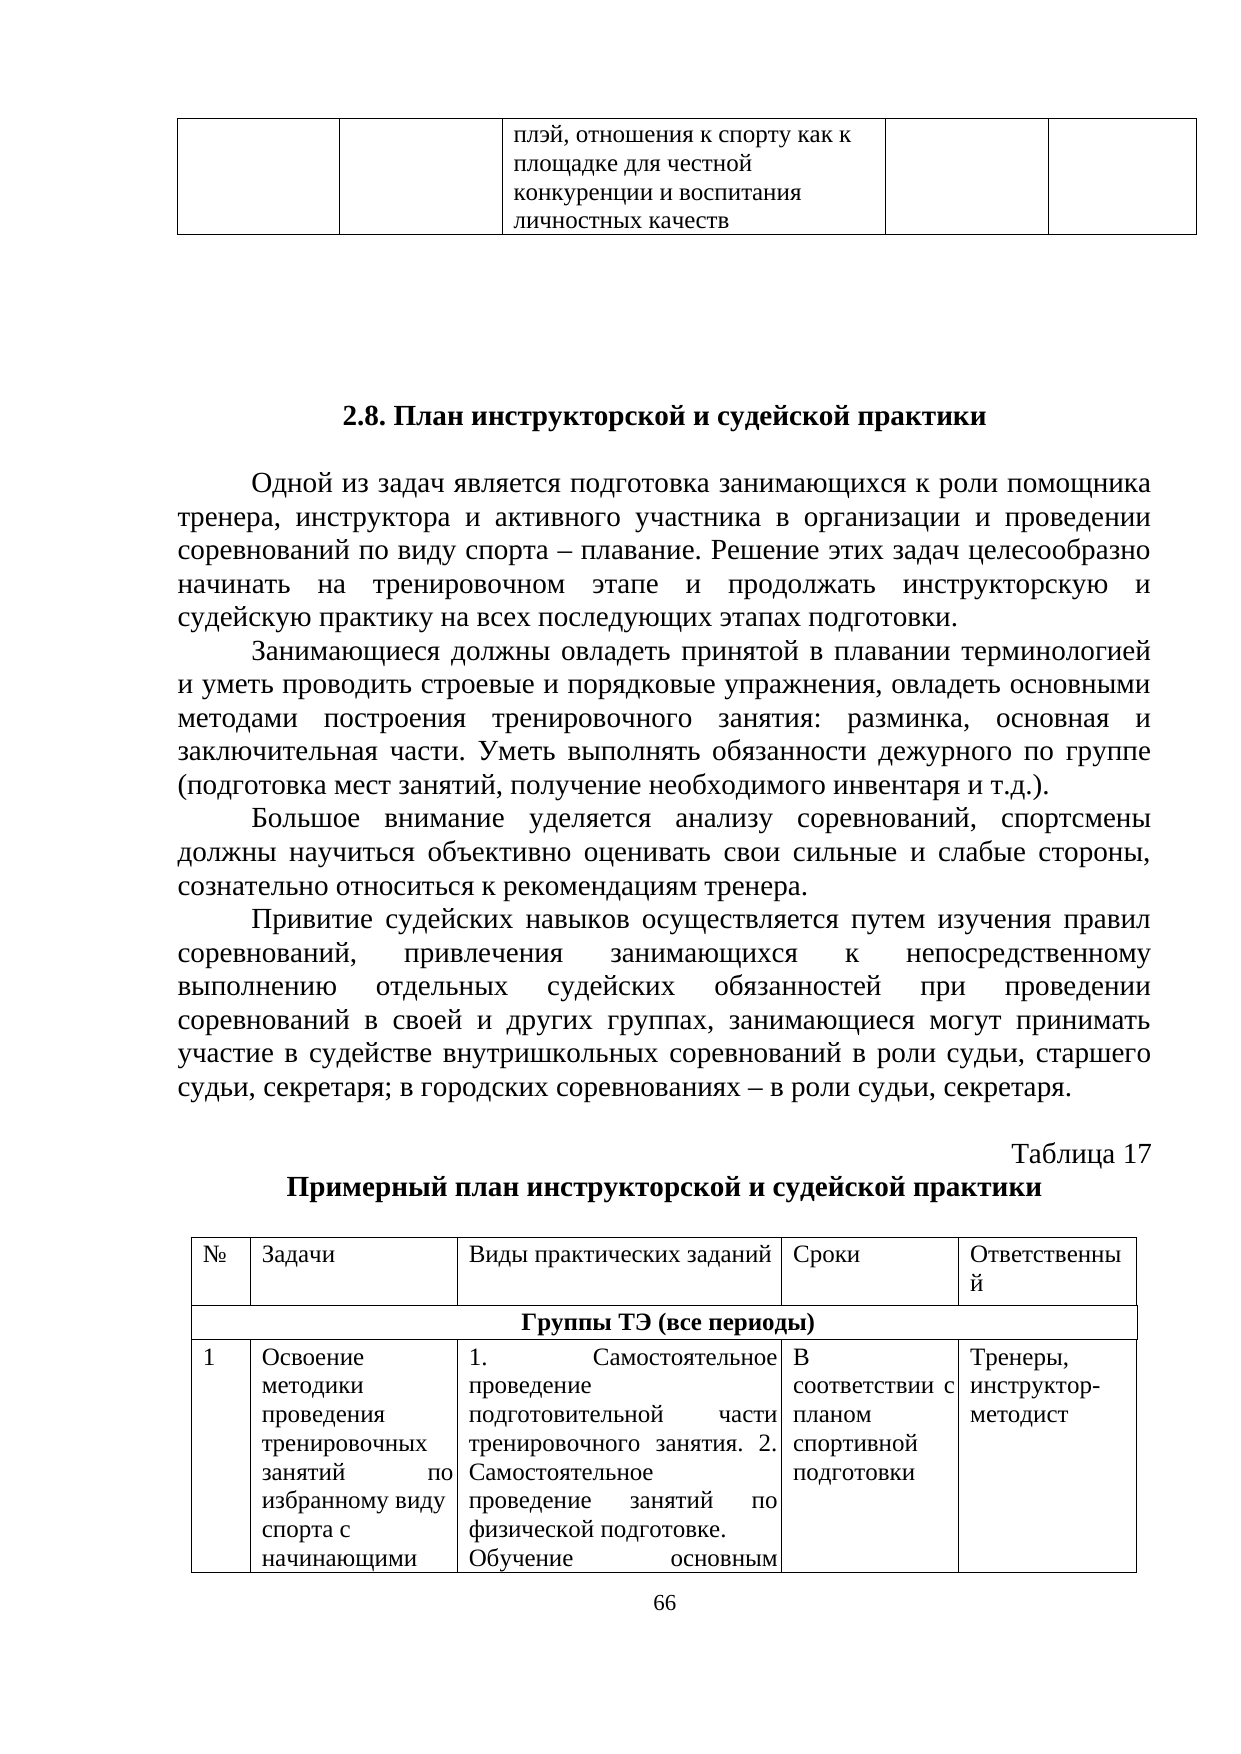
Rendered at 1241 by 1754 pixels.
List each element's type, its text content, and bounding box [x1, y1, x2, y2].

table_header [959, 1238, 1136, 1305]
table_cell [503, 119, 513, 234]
text Занимающиеся должны овладеть принятой в плавании терминологией и уметь проводить строевые и порядковые упражнения, овладеть основными методами построения тренировочного занятия: разминка, основная и заключительная части. Уметь выполнять обязанности дежурного по группе (подготовка мест занятий, получение необходимого инвентаря и т.д.). [177, 633, 1152, 801]
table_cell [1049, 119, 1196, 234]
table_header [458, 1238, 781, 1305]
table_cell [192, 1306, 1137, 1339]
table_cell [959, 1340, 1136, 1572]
text Одной из задач является подготовка занимающихся к роли помощника тренера, инструктора и активного участника в организации и проведении соревнований по виду спорта – плавание. Решение этих задач целесообразно начинать на тренировочном этапе и продолжать инструкторскую и судейскую практику на всех последующих этапах подготовки. [177, 465, 1152, 633]
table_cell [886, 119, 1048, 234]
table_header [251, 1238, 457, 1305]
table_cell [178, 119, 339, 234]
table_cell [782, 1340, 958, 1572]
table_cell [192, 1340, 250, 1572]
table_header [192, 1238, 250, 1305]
text Примерный план инструкторской и судейской практики [177, 1169, 1152, 1203]
text 2.8. План инструкторской и судейской практики [177, 398, 1152, 432]
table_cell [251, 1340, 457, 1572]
text Большое внимание уделяется анализу соревнований, спортсмены должны научиться объективно оценивать свои сильные и слабые стороны, сознательно относиться к рекомендациям тренера. [177, 801, 1152, 901]
text Привитие судейских навыков осуществляется путем изучения правил соревнований, привлечения занимающихся к непосредственному выполнению отдельных судейских обязанностей при проведении соревнований в своей и других группах, занимающиеся могут принимать участие в судействе внутришкольных соревнований в роли судьи, старшего судьи, секретаря; в городских соревнованиях – в роли судьи, секретаря. [177, 901, 1152, 1102]
text Таблица 17 [177, 1136, 1152, 1169]
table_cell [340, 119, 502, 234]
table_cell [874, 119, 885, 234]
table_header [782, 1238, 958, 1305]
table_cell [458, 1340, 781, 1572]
